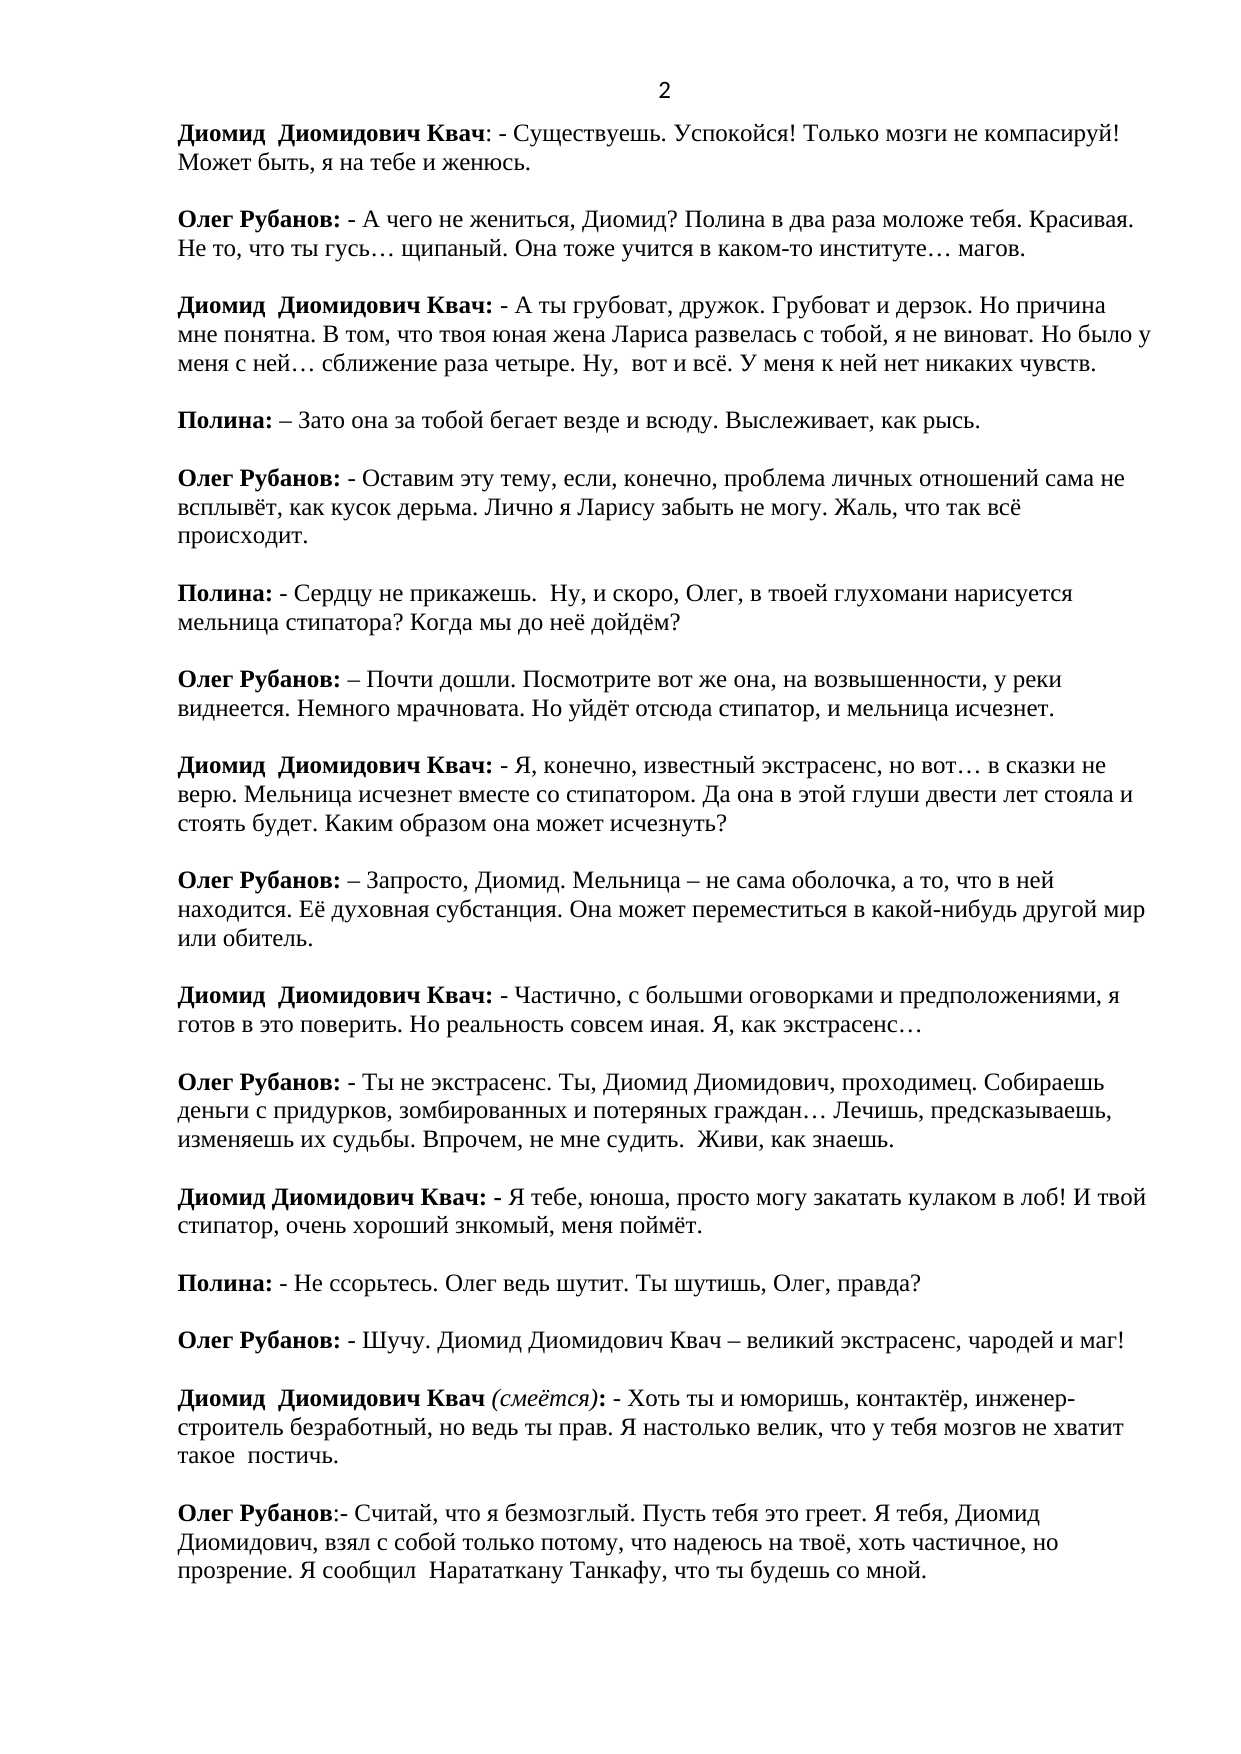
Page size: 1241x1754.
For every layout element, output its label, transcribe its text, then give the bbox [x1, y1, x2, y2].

text Олег Рубанов: – Почти дошли. Посмотрите вот же она, на возвышенности, у реки виднеется. Немного мрачновата. Но уйдёт отсюда стипатор, и мельница исчезнет. [177, 664, 1152, 722]
text Олег Рубанов: - А чего не жениться, Диомид? Полина в два раза моложе тебя. Красивая. Не то, что ты гусь… щипаный. Она тоже учится в каком-то институте… магов. [177, 204, 1152, 262]
text Диомид Диомидович Квач: - Существуешь. Успокойся! Только мозги не компасируй! Может быть, я на тебе и женюсь. [177, 118, 1152, 176]
text Олег Рубанов: - Ты не экстрасенс. Ты, Диомид Диомидович, проходимец. Собираешь деньги с придурков, зомбированных и потеряных граждан… Лечишь, предсказываешь, изменяешь их судьбы. Впрочем, не мне судить. Живи, как знаешь. [177, 1067, 1152, 1153]
text Олег Рубанов:- Считай, что я безмозглый. Пусть тебя это греет. Я тебя, Диомид Диомидович, взял с собой только потому, что надеюсь на твоё, хоть частичное, но прозрение. Я сообщил Нарататкану Танкафу, что ты будешь со мной. [177, 1498, 1152, 1584]
text Олег Рубанов: – Запросто, Диомид. Мельница – не сама оболочка, а то, что в ней находится. Её духовная субстанция. Она может переместиться в какой-нибудь другой мир или обитель. [177, 866, 1152, 952]
text Олег Рубанов: - Оставим эту тему, если, конечно, проблема личных отношений сама не всплывёт, как кусок дерьма. Лично я Ларису забыть не могу. Жаль, что так всё происходит. [177, 463, 1152, 549]
text Полина: – Зато она за тобой бегает везде и всюду. Выслеживает, как рысь. [177, 406, 1152, 434]
text Полина: - Сердцу не прикажешь. Ну, и скоро, Олег, в твоей глухомани нарисуется мельница стипатора? Когда мы до неё дойдём? [177, 578, 1152, 636]
text Диомид Диомидович Квач: - Я тебе, юноша, просто могу закатать кулаком в лоб! И твой стипатор, очень хороший знкомый, меня поймёт. [177, 1182, 1152, 1239]
text Диомид Диомидович Квач (смеётся): - Хоть ты и юморишь, контактёр, инженер-строитель безработный, но ведь ты прав. Я настолько велик, что у тебя мозгов не хватит такое постичь. [177, 1383, 1152, 1469]
text Диомид Диомидович Квач: - Частично, с большми оговорками и предположениями, я готов в это поверить. Но реальность совсем иная. Я, как экстрасенс… [177, 981, 1152, 1038]
text Диомид Диомидович Квач: - А ты грубоват, дружок. Грубоват и дерзок. Но причина мне понятна. В том, что твоя юная жена Лариса развелась с тобой, я не виноват. Но было у меня с ней… сближение раза четыре. Ну, вот и всё. У меня к ней нет никаких чувств. [177, 291, 1152, 377]
text Диомид Диомидович Квач: - Я, конечно, известный экстрасенс, но вот… в сказки не верю. Мельница исчезнет вместе со стипатором. Да она в этой глуши двести лет стояла и стоять будет. Каким образом она может исчезнуть? [177, 751, 1152, 837]
text Олег Рубанов: - Шучу. Диомид Диомидович Квач – великий экстрасенс, чародей и маг! [177, 1326, 1152, 1354]
text Полина: - Не ссорьтесь. Олег ведь шутит. Ты шутишь, Олег, правда? [177, 1268, 1152, 1297]
